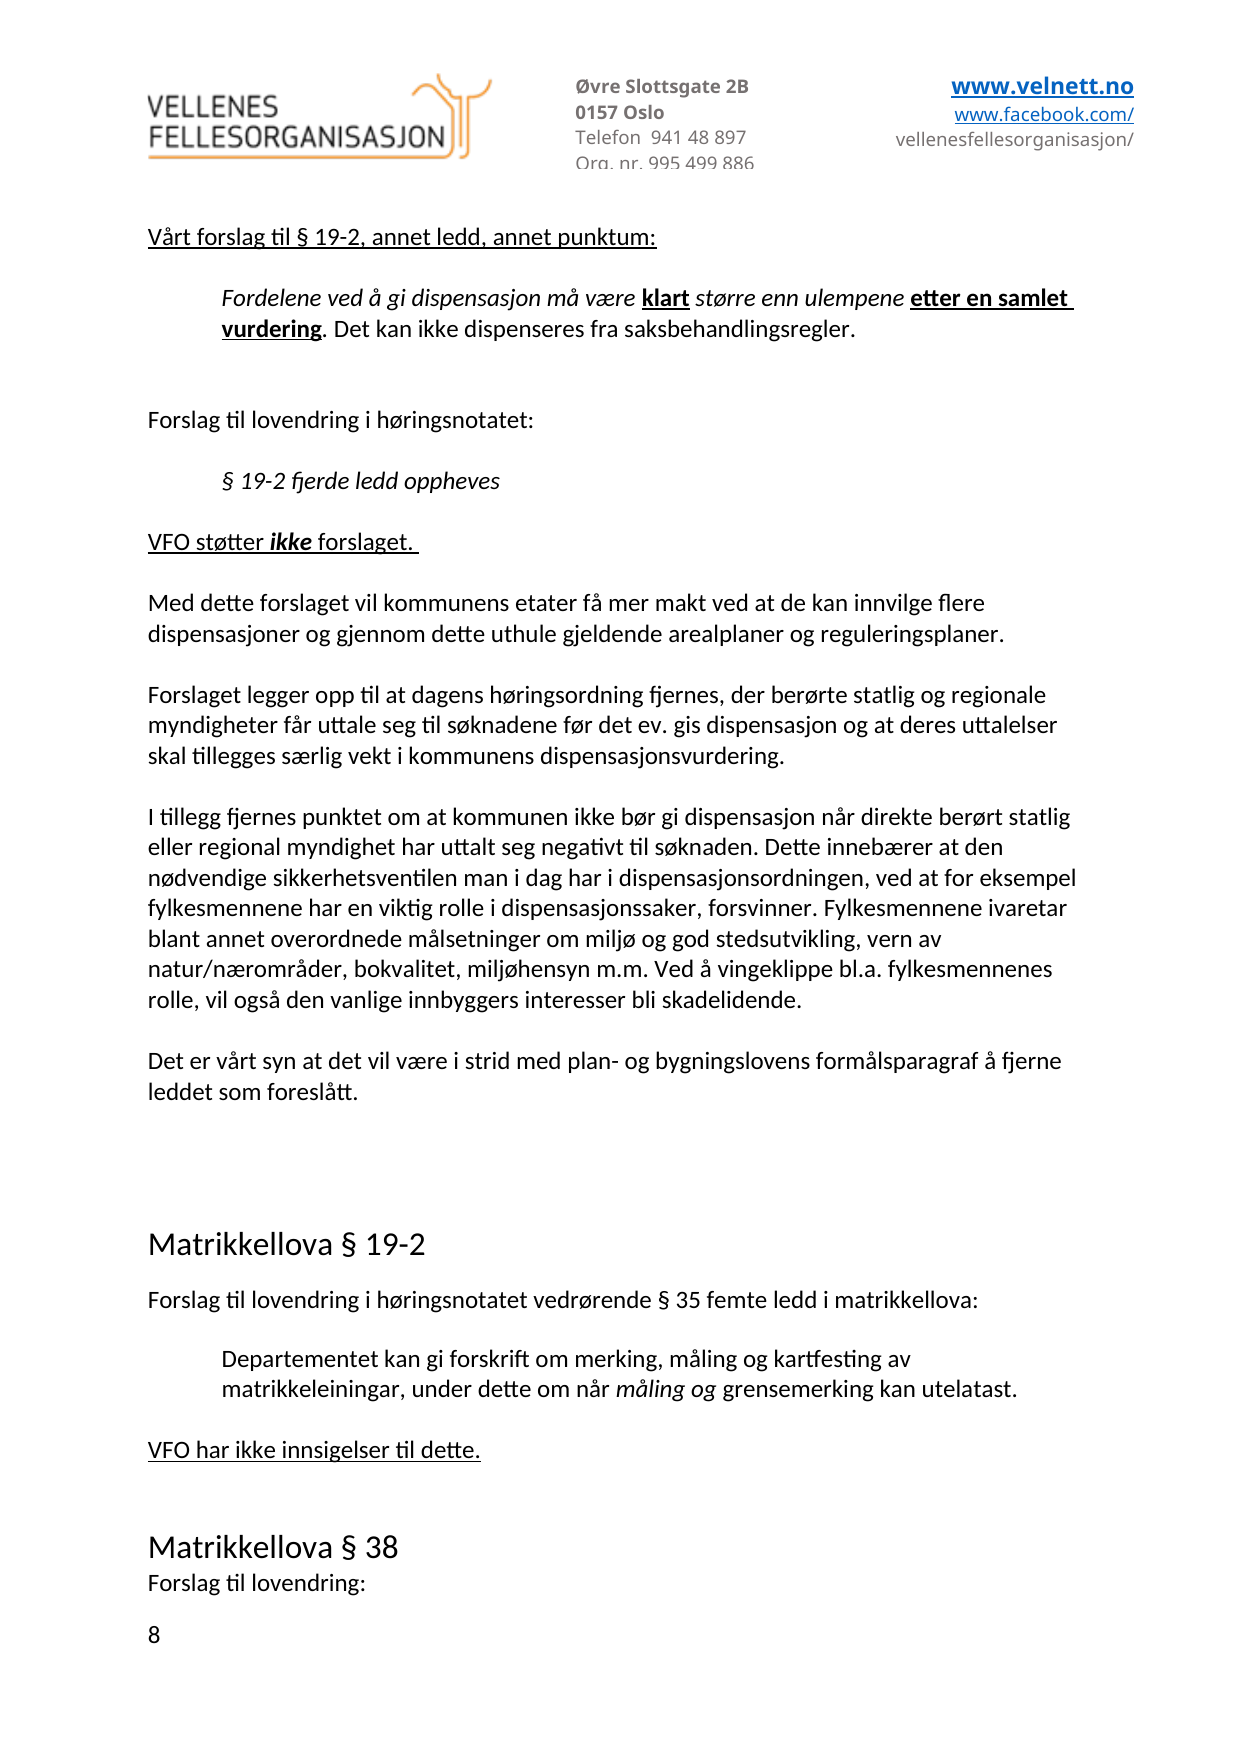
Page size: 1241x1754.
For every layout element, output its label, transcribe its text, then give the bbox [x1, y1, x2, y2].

text Fordelene ved å gi dispensasjon må være klart større enn ulempene etter en samlet vurdering. Det kan ikke dispenseres fra saksbehandlingsregler. [221, 282, 1093, 343]
text Departementet kan gi forskrift om merking, måling og kartfesting av matrikkeleiningar, under dette om når måling og grensemerking kan utelatast. [221, 1343, 1093, 1404]
text § 19-2 fjerde ledd oppheves [148, 465, 1093, 496]
text Forslaget legger opp til at dagens høringsordning fjernes, der berørte statlig og regionale myndigheter får uttale seg til søknadene før det ev. gis dispensasjon og at deres uttalelser skal tillegges særlig vekt i kommunens dispensasjonsvurdering. [148, 679, 1093, 771]
text I tillegg fjernes punktet om at kommunen ikke bør gi dispensasjon når direkte berørt statlig eller regional myndighet har uttalt seg negativt til søknaden. Dette innebærer at den nødvendige sikkerhetsventilen man i dag har i dispensasjonsordningen, ved at for eksempel fylkesmennene har en viktig rolle i dispensasjonssaker, forsvinner. Fylkesmennene ivaretar blant annet overordnede målsetninger om miljø og god stedsutvikling, vern av natur/nærområder, bokvalitet, miljøhensyn m.m. Ved å vingeklippe bl.a. fylkesmennenes rolle, vil også den vanlige innbyggers interesser bli skadelidende. [148, 801, 1093, 1015]
subtitle Matrikkellova § 19-2 [148, 1223, 1093, 1263]
text Matrikkellova § 38 [148, 1526, 1093, 1567]
text Det er vårt syn at det vil være i strid med plan- og bygningslovens formålsparagraf å fjerne leddet som foreslått. [148, 1045, 1093, 1106]
text VFO har ikke innsigelser til dette. [148, 1435, 1093, 1465]
text Vårt forslag til § 19-2, annet ledd, annet punktum: [148, 221, 1093, 252]
picture [147, 73, 493, 161]
text Forslag til lovendring i høringsnotatet: [148, 404, 1093, 435]
text Med dette forslaget vil kommunens etater få mer makt ved at de kan innvilge flere dispensasjoner og gjennom dette uthule gjeldende arealplaner og reguleringsplaner. [148, 587, 1093, 648]
text Forslag til lovendring: [148, 1567, 1093, 1597]
text Forslag til lovendring i høringsnotatet vedrørende § 35 femte ledd i matrikkellova: [148, 1284, 1093, 1314]
text VFO støtter ikke forslaget. [148, 526, 1093, 557]
